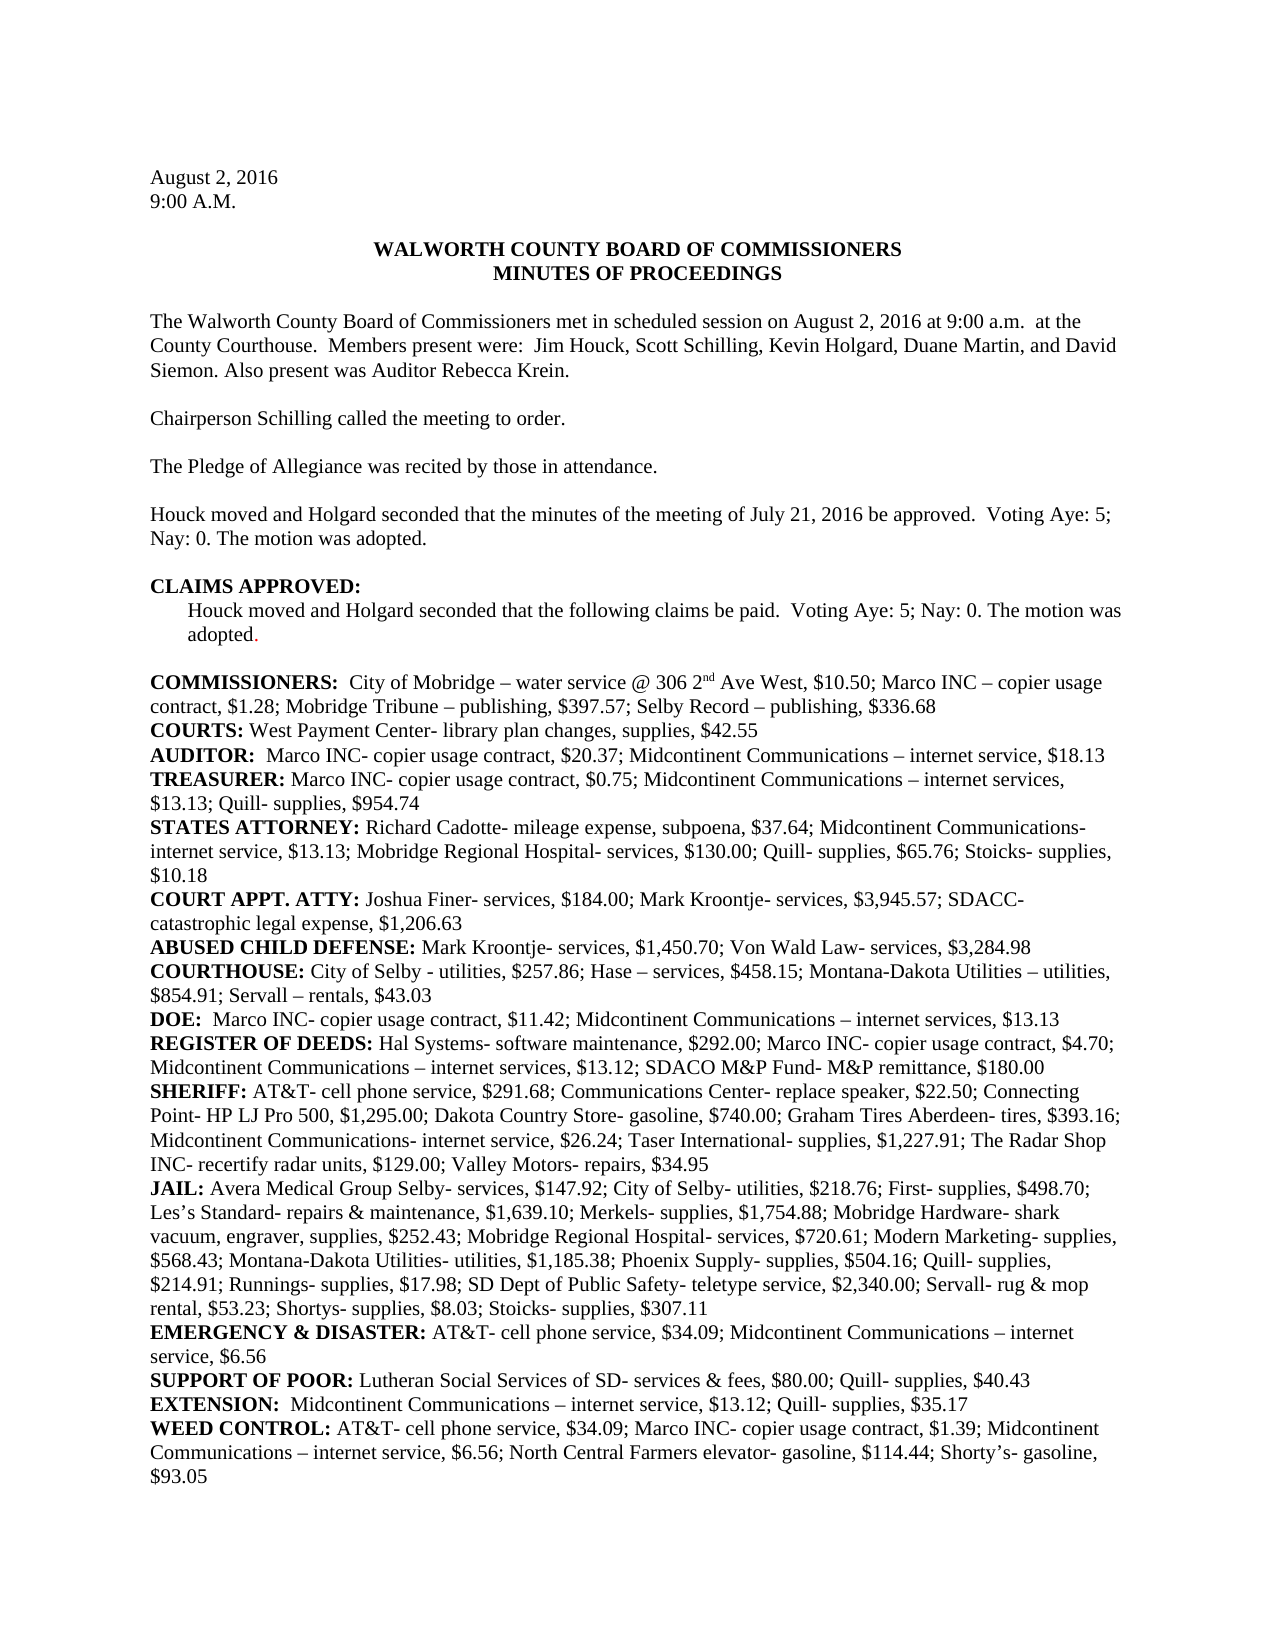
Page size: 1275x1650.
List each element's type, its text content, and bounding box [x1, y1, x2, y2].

text WALWORTH OF COMMISSIONERS [150, 237, 1125, 261]
text The Walworth County Board of Commissioners met in scheduled session on August 2, 2016 at 9:00 a.m. at the . Members present were: Jim Houck, Scott Schilling, Kevin Holgard, Duane Martin, and David Siemon. Also present was Auditor Rebecca Krein. [150, 309, 1125, 382]
text EXTENSION: Midcontinent Communications – internet service, $13.12; Quill- supplies, $35.17 [150, 1392, 1125, 1416]
text The Pledge of Allegiance was recited by those in attendance. [150, 454, 1125, 478]
text SHERIFF: AT&T- cell phone service, $291.68; Communications Center- replace speaker, $22.50; Connecting Point- HP LJ Pro 500, $1,295.00; Dakota Country Store- gasoline, $740.00; Graham Tires Aberdeen- tires, $393.16; Midcontinent Communications- internet service, $26.24; Taser International- supplies, $1,227.91; The Radar Shop INC- recertify radar units, $129.00; Valley Motors- repairs, $34.95 [150, 1079, 1125, 1176]
text Chairperson Schilling called the meeting to order. [150, 406, 1125, 430]
text STATES ATTORNEY: Richard Cadotte- mileage expense, subpoena, $37.64; Midcontinent Communications- internet service, $13.13; Mobridge Regional Hospital- services, $130.00; Quill- supplies, $65.76; Stoicks- supplies, $10.18 [150, 815, 1125, 887]
text SUPPORT OF POOR: Lutheran Social Services of SD- services & fees, $80.00; Quill- supplies, $40.43 [150, 1368, 1125, 1392]
text COURTS: West Payment Center- library plan changes, supplies, $42.55 [150, 718, 1125, 742]
text Houck moved and Holgard seconded that the following claims be paid. Voting Aye: 5; Nay: 0. The motion was adopted. [187, 598, 1125, 646]
text EMERGENCY & DISASTER: AT&T- cell phone service, $34.09; Midcontinent Communications – internet service, $6.56 [150, 1320, 1125, 1368]
text ABUSED CHILD DEFENSE: Mark Kroontje- services, $1,450.70; Von Wald Law- services, $3,284.98 [150, 935, 1125, 959]
text WEED CONTROL: AT&T- cell phone service, $34.09; Marco INC- copier usage contract, $1.39; Midcontinent Communications – internet service, $6.56; North Central Farmers elevator- gasoline, $114.44; Shorty’s- gasoline, $93.05 [150, 1416, 1125, 1488]
text JAIL: Avera Medical Group Selby- services, $147.92; City of Selby- utilities, $218.76; First- supplies, $498.70; Les’s Standard- repairs & maintenance, $1,639.10; Merkels- supplies, $1,754.88; Mobridge Hardware- shark vacuum, engraver, supplies, $252.43; Mobridge Regional Hospital- services, $720.61; Modern Marketing- supplies, $568.43; Montana-Dakota Utilities- utilities, $1,185.38; Phoenix Supply- supplies, $504.16; Quill- supplies, $214.91; Runnings- supplies, $17.98; SD Dept of Public Safety- teletype service, $2,340.00; Servall- rug & mop rental, $53.23; Shortys- supplies, $8.03; Stoicks- supplies, $307.11 [150, 1176, 1125, 1320]
text COURT APPT. ATTY: Joshua Finer- services, $184.00; Mark Kroontje- services, $3,945.57; SDACC- catastrophic legal expense, $1,206.63 [150, 887, 1125, 935]
text AUDITOR: Marco INC- copier usage contract, $20.37; Midcontinent Communications – internet service, $18.13 [150, 742, 1125, 767]
text TREASURER: Marco INC- copier usage contract, $0.75; Midcontinent Communications – internet services, $13.13; Quill- supplies, $954.74 [150, 767, 1125, 815]
text DOE: Marco INC- copier usage contract, $11.42; Midcontinent Communications – internet services, $13.13 [150, 1007, 1125, 1031]
text COURTHOUSE: City of Selby - utilities, $257.86; Hase – services, $458.15; Montana-Dakota Utilities – utilities, $854.91; Servall – rentals, $43.03 [150, 959, 1125, 1007]
text COMMISSIONERS: City of Mobridge – water service @ 306 2nd Ave West, $10.50; Marco INC – copier usage contract, $1.28; Mobridge Tribune – publishing, $397.57; Selby Record – publishing, $336.68 [150, 670, 1125, 718]
text 9:00 A.M. [150, 189, 1125, 213]
text August 2, 2016 [150, 165, 1125, 189]
text CLAIMS APPROVED: [150, 574, 1125, 598]
text REGISTER OF DEEDS: Hal Systems- software maintenance, $292.00; Marco INC- copier usage contract, $4.70; Midcontinent Communications – internet services, $13.12; SDACO M&P Fund- M&P remittance, $180.00 [150, 1031, 1125, 1079]
text MINUTES OF PROCEEDINGS [150, 261, 1125, 285]
text Houck moved and Holgard seconded that the minutes of the meeting of July 21, 2016 be approved. Voting Aye: 5; Nay: 0. The motion was adopted. [150, 502, 1125, 550]
